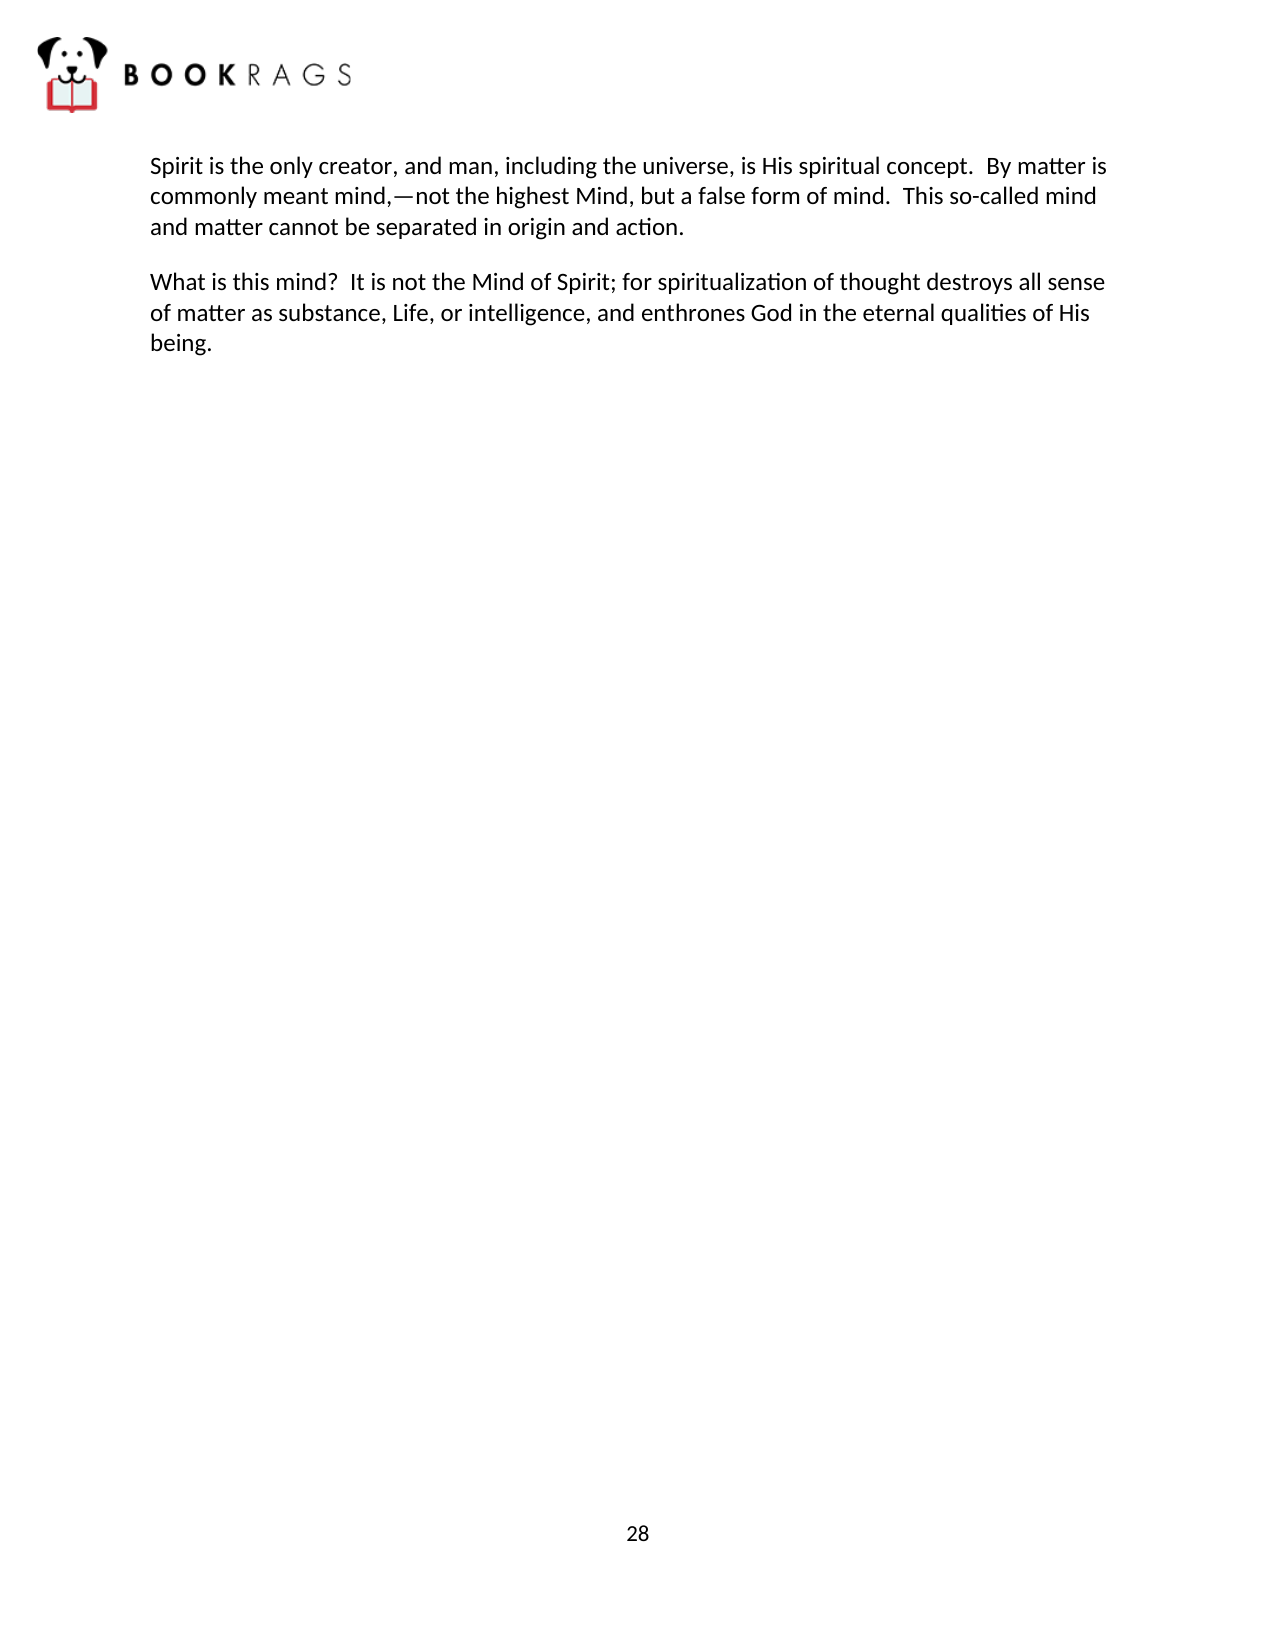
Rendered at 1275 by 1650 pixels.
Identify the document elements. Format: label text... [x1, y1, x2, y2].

text Spirit is the only creator, and man, including the universe, is His spiritual concept. By matter is commonly meant mind,—­not the highest Mind, but a false form of mind. This so-called mind and matter cannot be separated in origin and action. [150, 150, 1125, 242]
picture [37, 37, 351, 113]
text What is this mind? It is not the Mind of Spirit; for spiritualization of thought destroys all sense of matter as substance, Life, or intelligence, and enthrones God in the eternal qualities of His being. [150, 267, 1125, 358]
